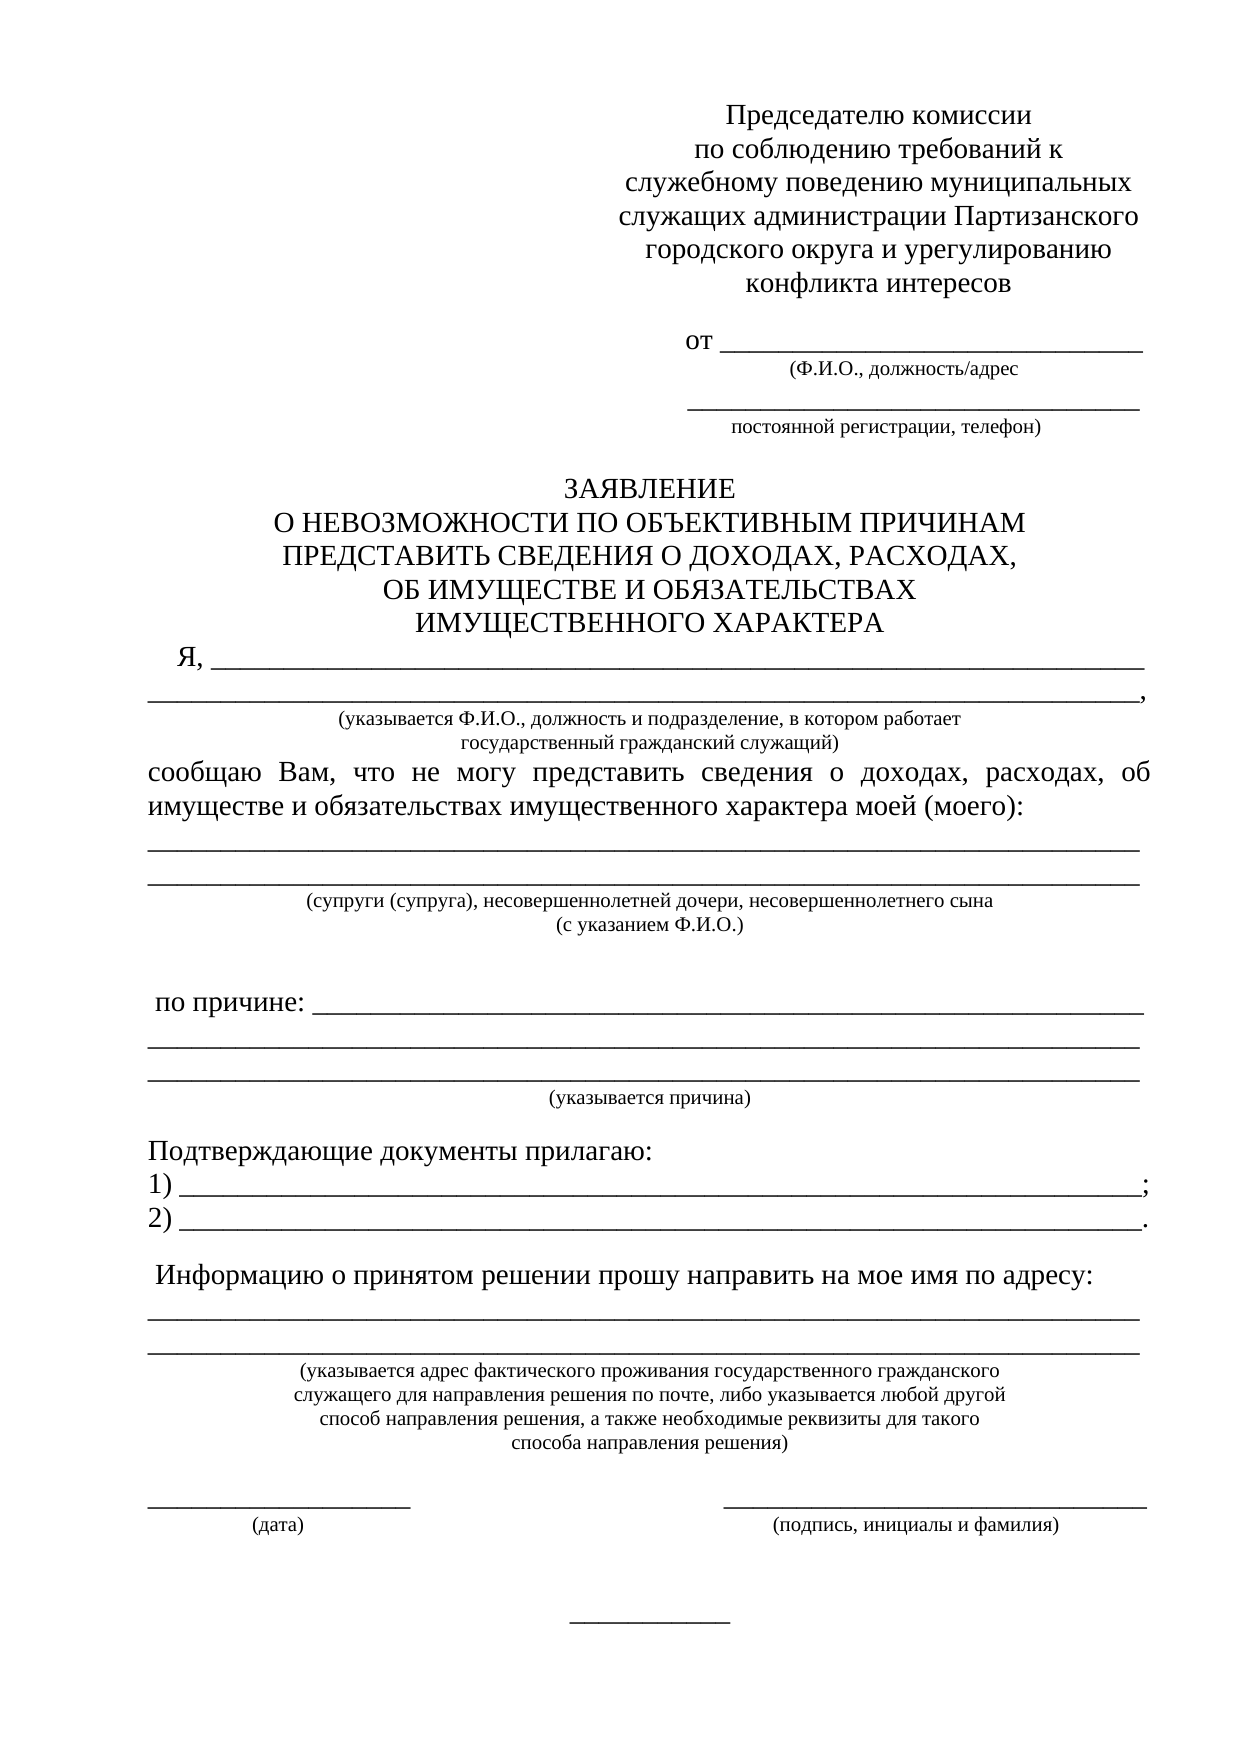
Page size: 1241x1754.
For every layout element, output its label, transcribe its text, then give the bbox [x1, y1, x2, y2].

text 1) __________________________________________________________________; [148, 1166, 1152, 1200]
text ___________ [148, 1593, 1152, 1627]
text от _____________________________ [148, 322, 1152, 356]
text ЗАЯВЛЕНИЕ [148, 471, 1152, 505]
text постоянной регистрации, телефон) [148, 413, 1152, 438]
text __________________ _____________________________ [148, 1478, 1152, 1512]
text по причине: _________________________________________________________ [148, 984, 1152, 1018]
text государственный гражданский служащий) [148, 730, 1152, 754]
text (Ф.И.О., должность/адрес [148, 356, 1152, 380]
text ________________________________________________________________________________________________________________________________________ [148, 1018, 1152, 1085]
text (дата) (подпись, инициалы и фамилия) [148, 1512, 1152, 1536]
text способа направления решения) [148, 1430, 1152, 1454]
text ИМУЩЕСТВЕННОГО ХАРАКТЕРА [148, 605, 1152, 639]
text служебному поведению муниципальных служащих администрации Партизанского городского округа и урегулированию [606, 164, 1152, 265]
text ОБ ИМУЩЕСТВЕ И ОБЯЗАТЕЛЬСТВАХ [148, 572, 1152, 605]
text О НЕВОЗМОЖНОСТИ ПО ОБЪЕКТИВНЫМ ПРИЧИНАМ [148, 505, 1152, 538]
text (указывается причина) [148, 1085, 1152, 1109]
text сообщаю Вам, что не могу представить сведения о доходах, расходах, об имуществе и обязательствах имущественного характера моей (моего): [148, 754, 1152, 821]
text (с указанием Ф.И.О.) [148, 912, 1152, 936]
text Я, ________________________________________________________________ [148, 639, 1152, 672]
text ________________________________________________________________________________________________________________________________________ [148, 821, 1152, 888]
text служащего для направления решения по почте, либо указывается любой другой [148, 1382, 1152, 1406]
text (супруги (супруга), несовершеннолетней дочери, несовершеннолетнего сына [148, 888, 1152, 912]
text _______________________________ [148, 380, 1152, 413]
text способ направления решения, а также необходимые реквизиты для такого [148, 1406, 1152, 1430]
text конфликта интересов [606, 265, 1152, 299]
text (указывается адрес фактического проживания государственного гражданского [148, 1358, 1152, 1382]
text по соблюдению требований к [606, 131, 1152, 164]
text 2) __________________________________________________________________. [148, 1200, 1152, 1233]
text ____________________________________________________________________, [148, 672, 1152, 706]
text ПРЕДСТАВИТЬ СВЕДЕНИЯ О ДОХОДАХ, РАСХОДАХ, [148, 538, 1152, 572]
text ________________________________________________________________________________________________________________________________________ [148, 1291, 1152, 1358]
text Подтверждающие документы прилагаю: [148, 1133, 1152, 1166]
text (указывается Ф.И.О., должность и подразделение, в котором работает [148, 706, 1152, 730]
text Председателю комиссии [606, 97, 1152, 131]
text Информацию о принятом решении прошу направить на мое имя по адресу: [148, 1257, 1152, 1291]
